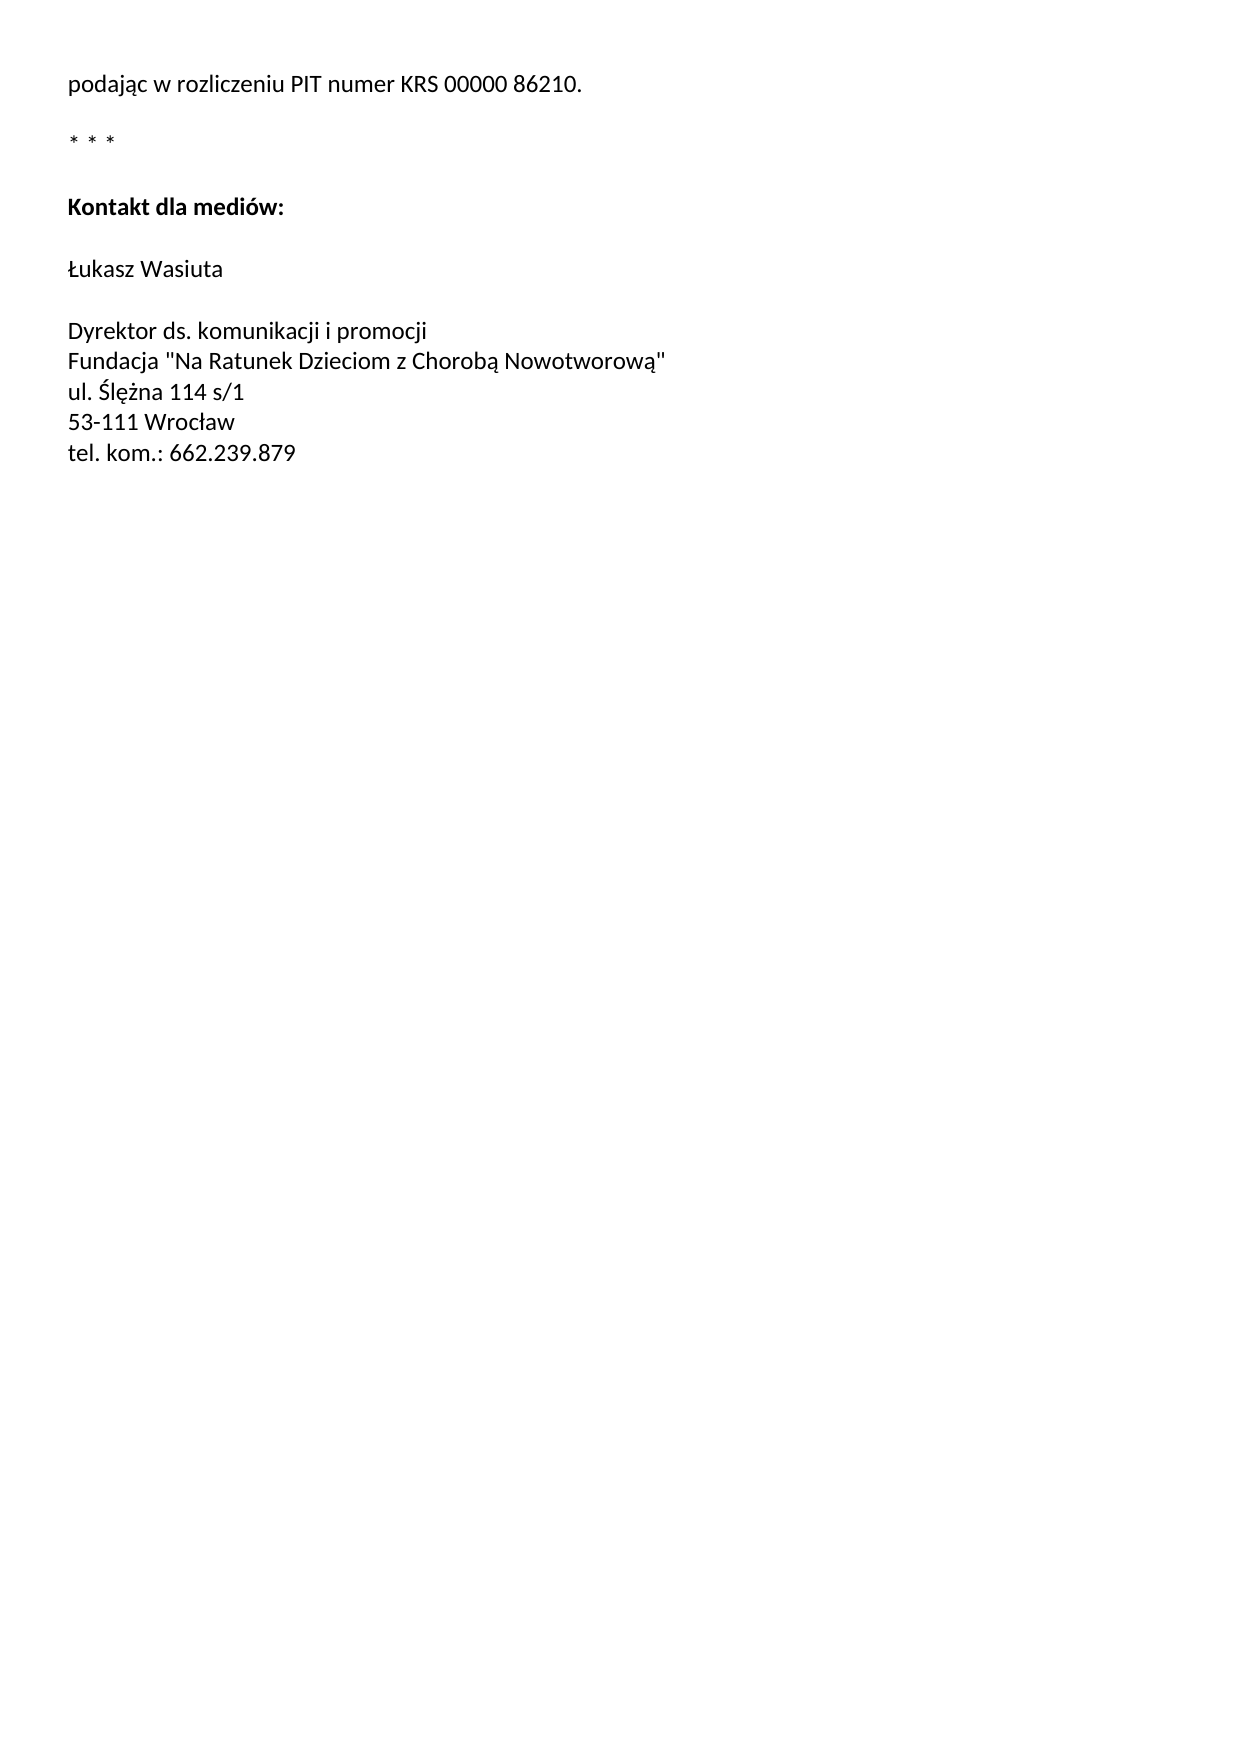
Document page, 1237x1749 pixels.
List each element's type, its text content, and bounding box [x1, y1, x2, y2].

text Dyrektor ds. komunikacji i promocji [68, 315, 1169, 345]
text Łukasz Wasiuta [68, 253, 1169, 283]
text tel. kom.: 662.239.879 [68, 437, 1169, 467]
text Fundacja "Na Ratunek Dzieciom z Chorobą Nowotworową" [68, 345, 1169, 376]
text 53-111 Wrocław [68, 406, 1169, 437]
text ul. Ślężna 114 s/1 [68, 376, 1169, 406]
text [68, 68, 1169, 98]
text Kontakt dla mediów: [68, 191, 1169, 222]
text * * * [68, 129, 1169, 160]
